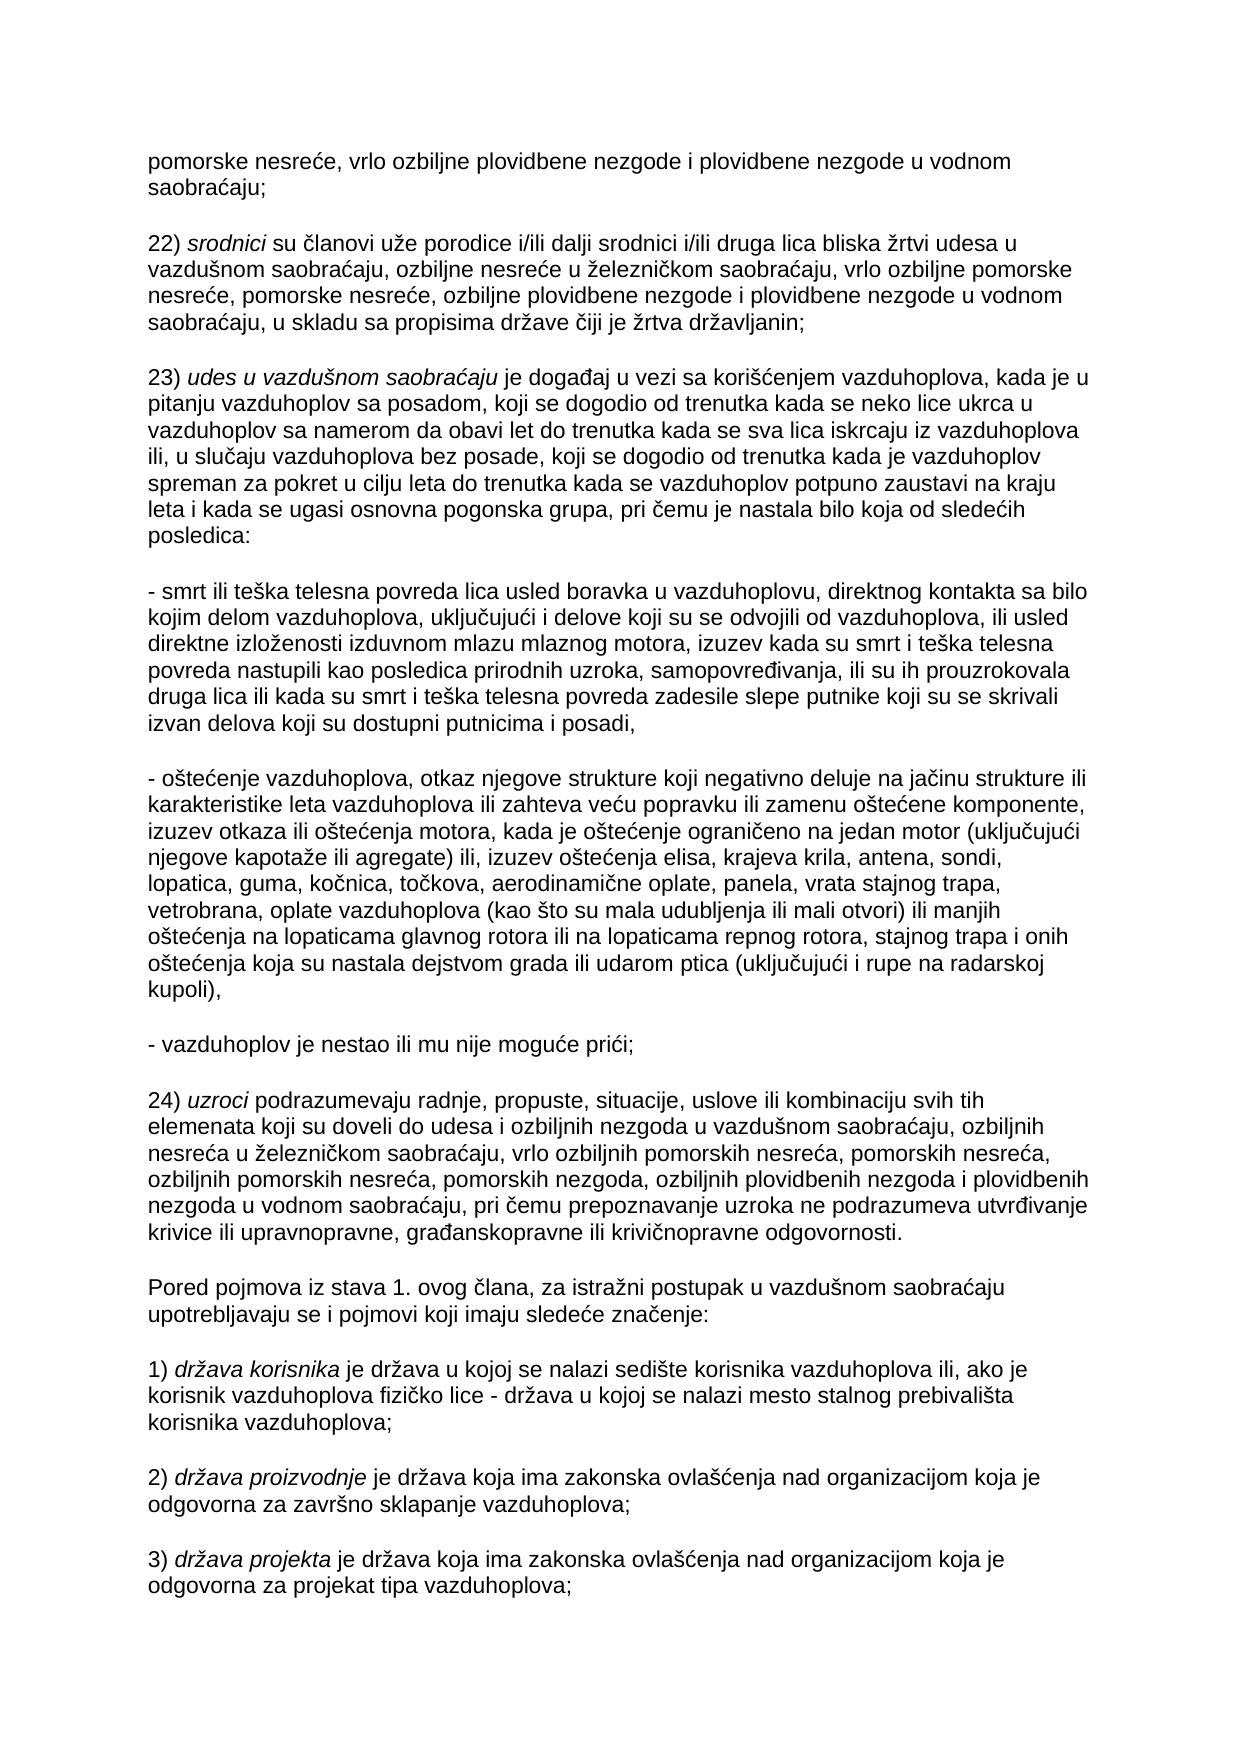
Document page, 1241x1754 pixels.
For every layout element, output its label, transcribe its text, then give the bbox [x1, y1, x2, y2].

text 1) država korisnika je država u kojoj se nalazi sedište korisnika vazduhoplova ili, ako je korisnik vazduhoplova fizičko lice - država u kojoj se nalazi mesto stalnog prebivališta korisnika vazduhoplova; [148, 1356, 1093, 1435]
text 24) uzroci podrazumevaju radnje, propuste, situacije, uslove ili kombinaciju svih tih elemenata koji su doveli do udesa i ozbiljnih nezgoda u vazdušnom saobraćaju, ozbiljnih nesreća u železničkom saobraćaju, vrlo ozbiljnih pomorskih nesreća, pomorskih nesreća, ozbiljnih pomorskih nesreća, pomorskih nezgoda, ozbiljnih plovidbenih nezgoda i plovidbenih nezgoda u vodnom saobraćaju, pri čemu prepoznavanje uzroka ne podrazumeva utvrđivanje krivice ili upravnopravne, građanskopravne ili krivičnopravne odgovornosti. [148, 1087, 1093, 1245]
text 22) srodnici su članovi uže porodice i/ili dalji srodnici i/ili druga lica bliska žrtvi udesa u vazdušnom saobraćaju, ozbiljne nesreće u železničkom saobraćaju, vrlo ozbiljne pomorske nesreće, pomorske nesreće, ozbiljne plovidbene nezgode i plovidbene nezgode u vodnom saobraćaju, u skladu sa propisima države čiji je žrtva državljanin; [148, 229, 1093, 335]
text Pored pojmova iz stava 1. ovog člana, za istražni postupak u vazdušnom saobraćaju upotrebljavaju se i pojmovi koji imaju sledeće značenje: [148, 1274, 1093, 1327]
text 2) država proizvodnje je država koja ima zakonska ovlašćenja nad organizacijom koja je odgovorna za završno sklapanje vazduhoplova; [148, 1464, 1093, 1517]
text - vazduhoplov je nestao ili mu nije moguće prići; [148, 1031, 1093, 1058]
text 23) udes u vazdušnom saobraćaju je događaj u vezi sa korišćenjem vazduhoplova, kada je u pitanju vazduhoplov sa posadom, koji se dogodio od trenutka kada se neko lice ukrca u vazduhoplov sa namerom da obavi let do trenutka kada se sva lica iskrcaju iz vazduhoplova ili, u slučaju vazduhoplova bez posade, koji se dogodio od trenutka kada je vazduhoplov spreman za pokret u cilju leta do trenutka kada se vazduhoplov potpuno zaustavi na kraju leta i kada se ugasi osnovna pogonska grupa, pri čemu je nastala bilo koja od sledećih posledica: [148, 364, 1093, 548]
text - oštećenje vazduhoplova, otkaz njegove strukture koji negativno deluje na jačinu strukture ili karakteristike leta vazduhoplova ili zahteva veću popravku ili zamenu oštećene komponente, izuzev otkaza ili oštećenja motora, kada je oštećenje ograničeno na jedan motor (uključujući njegove kapotaže ili agregate) ili, izuzev oštećenja elisa, krajeva krila, antena, sondi, lopatica, guma, kočnica, točkova, aerodinamične oplate, panela, vrata stajnog trapa, vetrobrana, oplate vazduhoplova (kao što su mala udubljenja ili mali otvori) ili manjih oštećenja na lopaticama glavnog rotora ili na lopaticama repnog rotora, stajnog trapa i onih oštećenja koja su nastala dejstvom grada ili udarom ptica (uključujući i rupe na radarskoj kupoli), [148, 765, 1093, 1002]
text - smrt ili teška telesna povreda lica usled boravka u vazduhoplovu, direktnog kontakta sa bilo kojim delom vazduhoplova, uključujući i delove koji su se odvojili od vazduhoplova, ili usled direktne izloženosti izduvnom mlazu mlaznog motora, izuzev kada su smrt i teška telesna povreda nastupili kao posledica prirodnih uzroka, samopovređivanja, ili su ih prouzrokovala druga lica ili kada su smrt i teška telesna povreda zadesile slepe putnike koji su se skrivali izvan delova koji su dostupni putnicima i posadi, [148, 578, 1093, 736]
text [148, 148, 1093, 200]
text 3) država projekta je država koja ima zakonska ovlašćenja nad organizacijom koja je odgovorna za projekat tipa vazduhoplova; [148, 1546, 1093, 1599]
